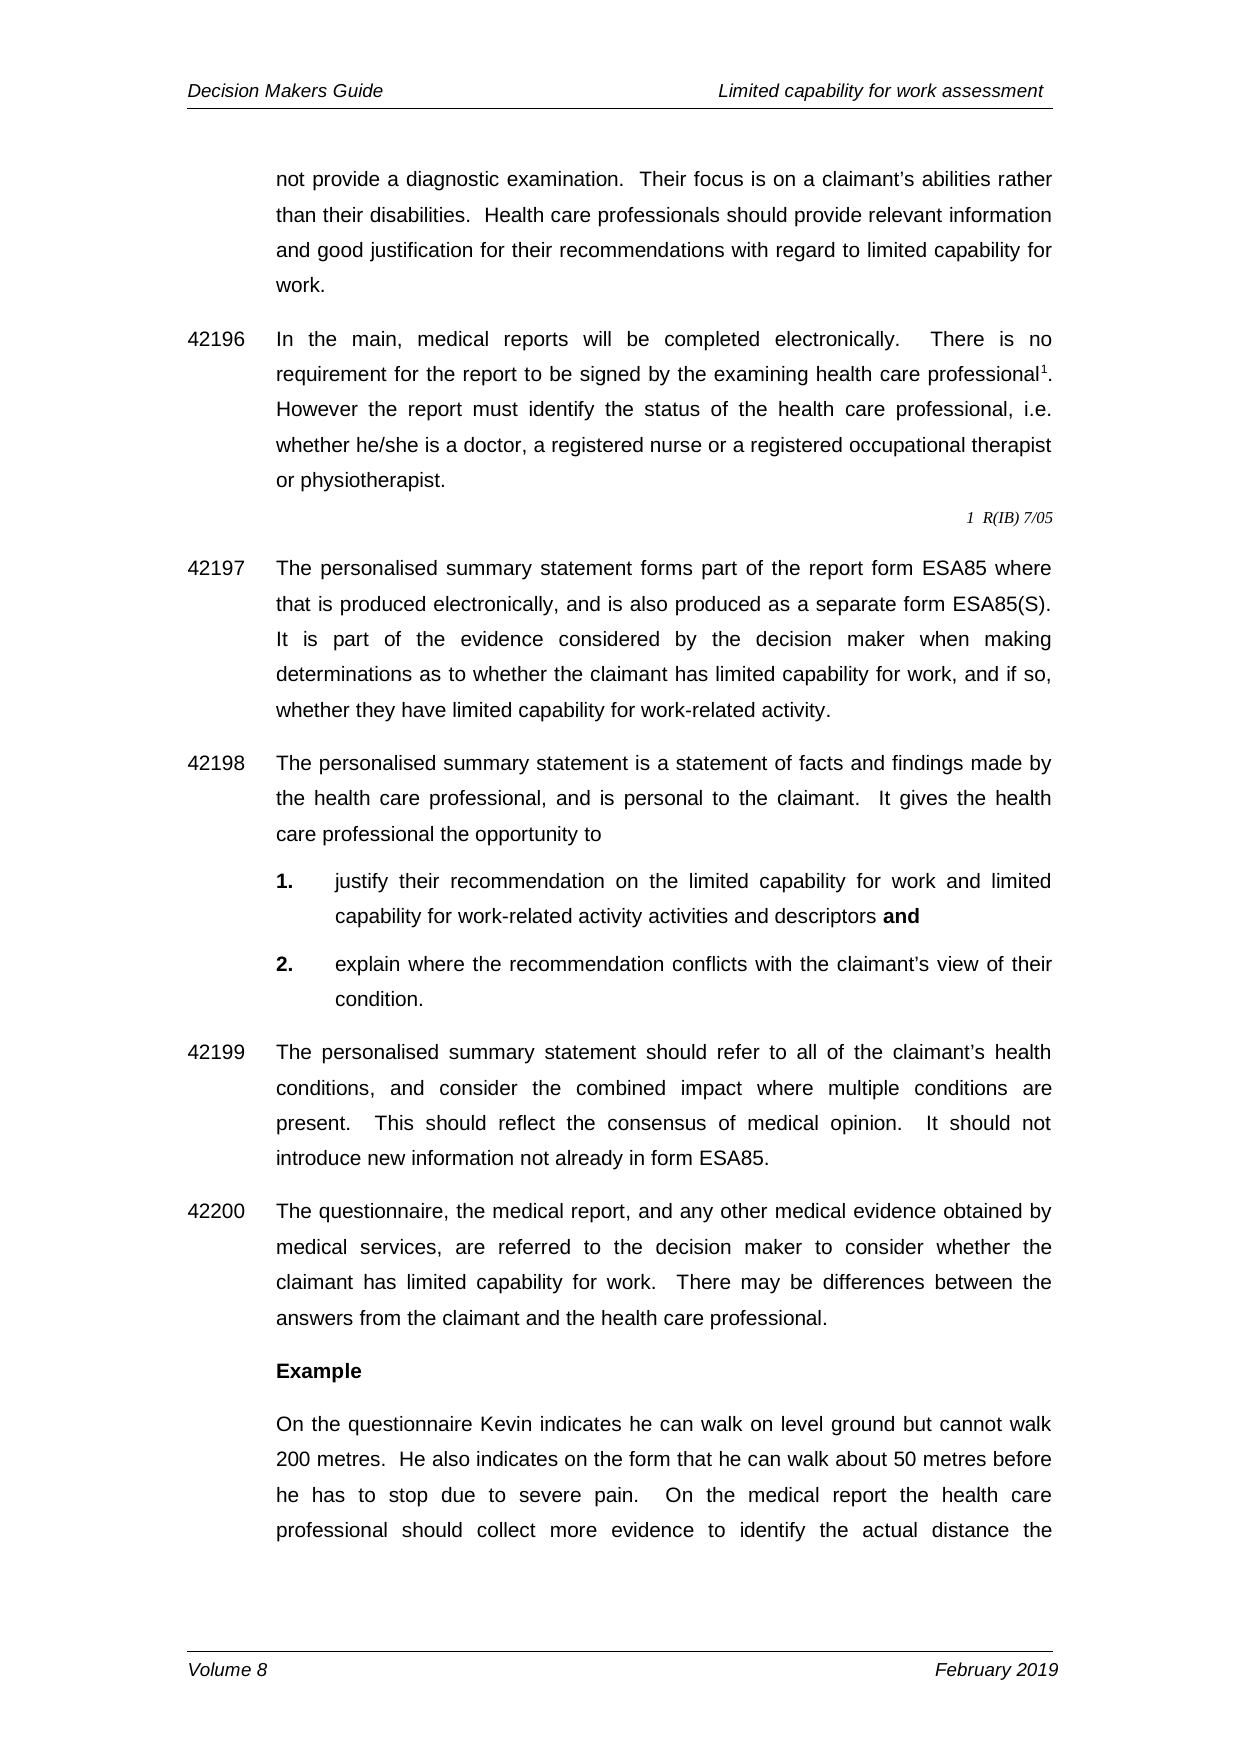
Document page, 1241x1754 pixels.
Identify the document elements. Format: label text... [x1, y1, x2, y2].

text 42197 The personalised summary statement forms part of the report form ESA85 where that is produced electronically, and is also produced as a separate form ESA85(S). It is part of the evidence considered by the decision maker when making determinations as to whether the claimant has limited capability for work, and if so, whether they have limited capability for work-related activity. [187, 545, 1053, 722]
text Example [187, 1347, 1053, 1383]
text 1. justify their recommendation on the limited capability for work and limited capability for work-related activity activities and descriptors and [276, 858, 1053, 928]
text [187, 1401, 1053, 1542]
text 2. explain where the recommendation conflicts with the claimant’s view of their condition. [276, 940, 1053, 1011]
text 42199 The personalised summary statement should refer to all of the claimant’s health conditions, and consider the combined impact where multiple conditions are present. This should reflect the consensus of medical opinion. It should not introduce new information not already in form ESA85. [187, 1029, 1053, 1170]
text 1 R(IB) 7/05 [187, 504, 1053, 527]
text 42200 The questionnaire, the medical report, and any other medical evidence obtained by medical services, are referred to the decision maker to consider whether the claimant has limited capability for work. There may be differences between the answers from the claimant and the health care professional. [187, 1188, 1053, 1330]
text 42198 The personalised summary statement is a statement of facts and findings made by the health care professional, and is personal to the claimant. It gives the health care professional the opportunity to [187, 739, 1053, 846]
text 42196 In the main, medical reports will be completed electronically. There is no requirement for the report to be signed by the examining health care professional1. However the report must identify the status of the health care professional, i.e. whether he/she is a doctor, a registered nurse or a registered occupational therapist or physiotherapist. [187, 315, 1053, 492]
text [187, 156, 1053, 297]
